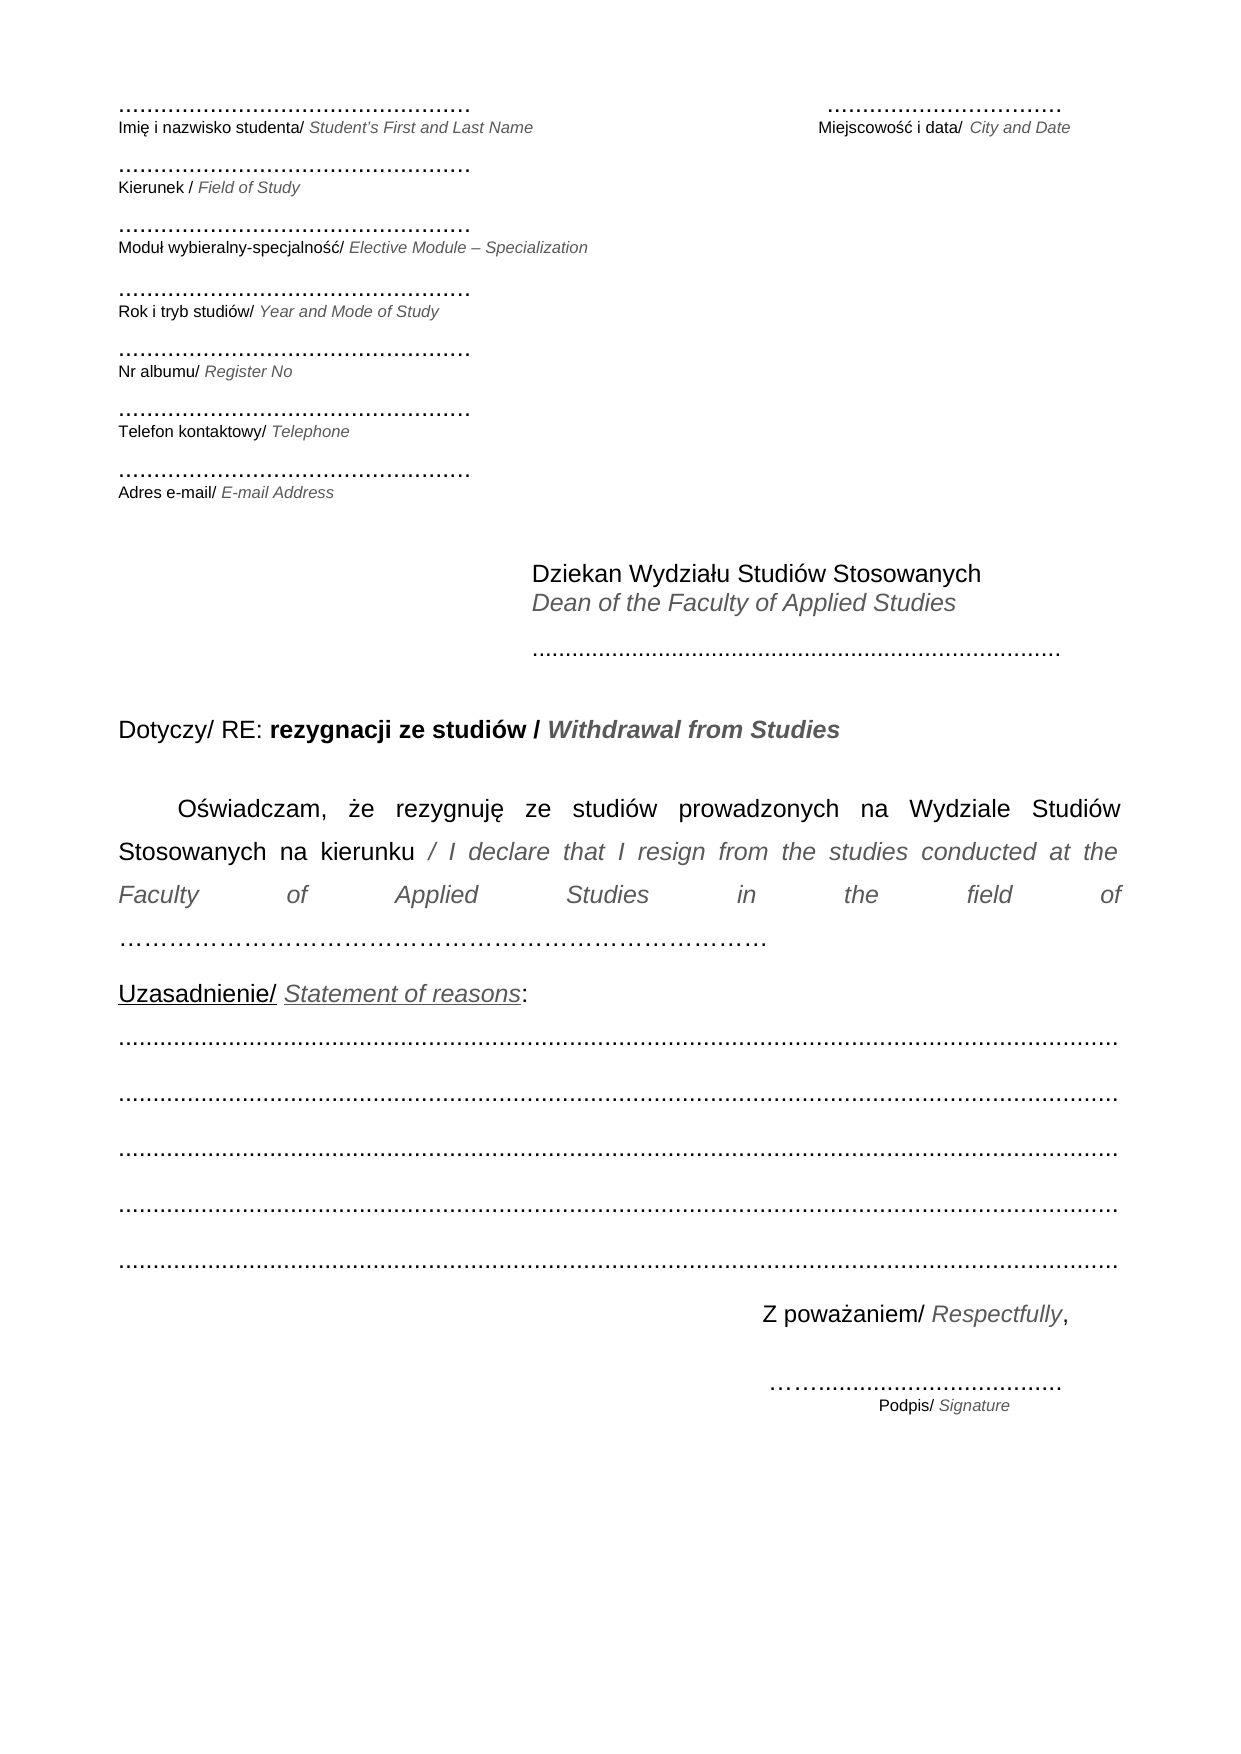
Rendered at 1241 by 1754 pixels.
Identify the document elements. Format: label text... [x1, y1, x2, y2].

text Rok i tryb studiów/ Year and Mode of Study [118, 301, 1122, 321]
text Dziekan Wydziału Studiów Stosowanych [118, 559, 1122, 588]
text Oświadczam, że rezygnuję ze studiów prowadzonych na Wydziale Studiów Stosowanych na kierunku / I declare that I resign from the studies conducted at the Faculty of Applied Studies in the field of …………………………………………………………………… [118, 794, 1122, 952]
text Kierunek / Field of Study [118, 178, 1122, 197]
text Imię i nazwisko studenta/ Student’s First and Last Name Miejscowość i data/ City and Date [118, 117, 1122, 137]
text Nr albumu/ Register No [118, 362, 1122, 381]
text ……. [118, 1367, 1122, 1396]
text Adres e-mail/ E-mail Address [118, 483, 1122, 502]
text .. [118, 634, 1122, 661]
text Uzasadnienie/ Statement of reasons: [118, 979, 1122, 1051]
text Dotyczy/ RE: rezygnacji ze studiów / Withdrawal from Studies [118, 715, 1122, 744]
text Z poważaniem/ Respectfully, [118, 1300, 1122, 1328]
text Podpis/ Signature [118, 1396, 1122, 1415]
text Telefon kontaktowy/ Telephone [118, 422, 1122, 441]
text Moduł wybieralny-specjalność/ Elective Module – Specialization [118, 238, 1122, 257]
text Dean of the Faculty of Applied Studies [118, 588, 1122, 617]
